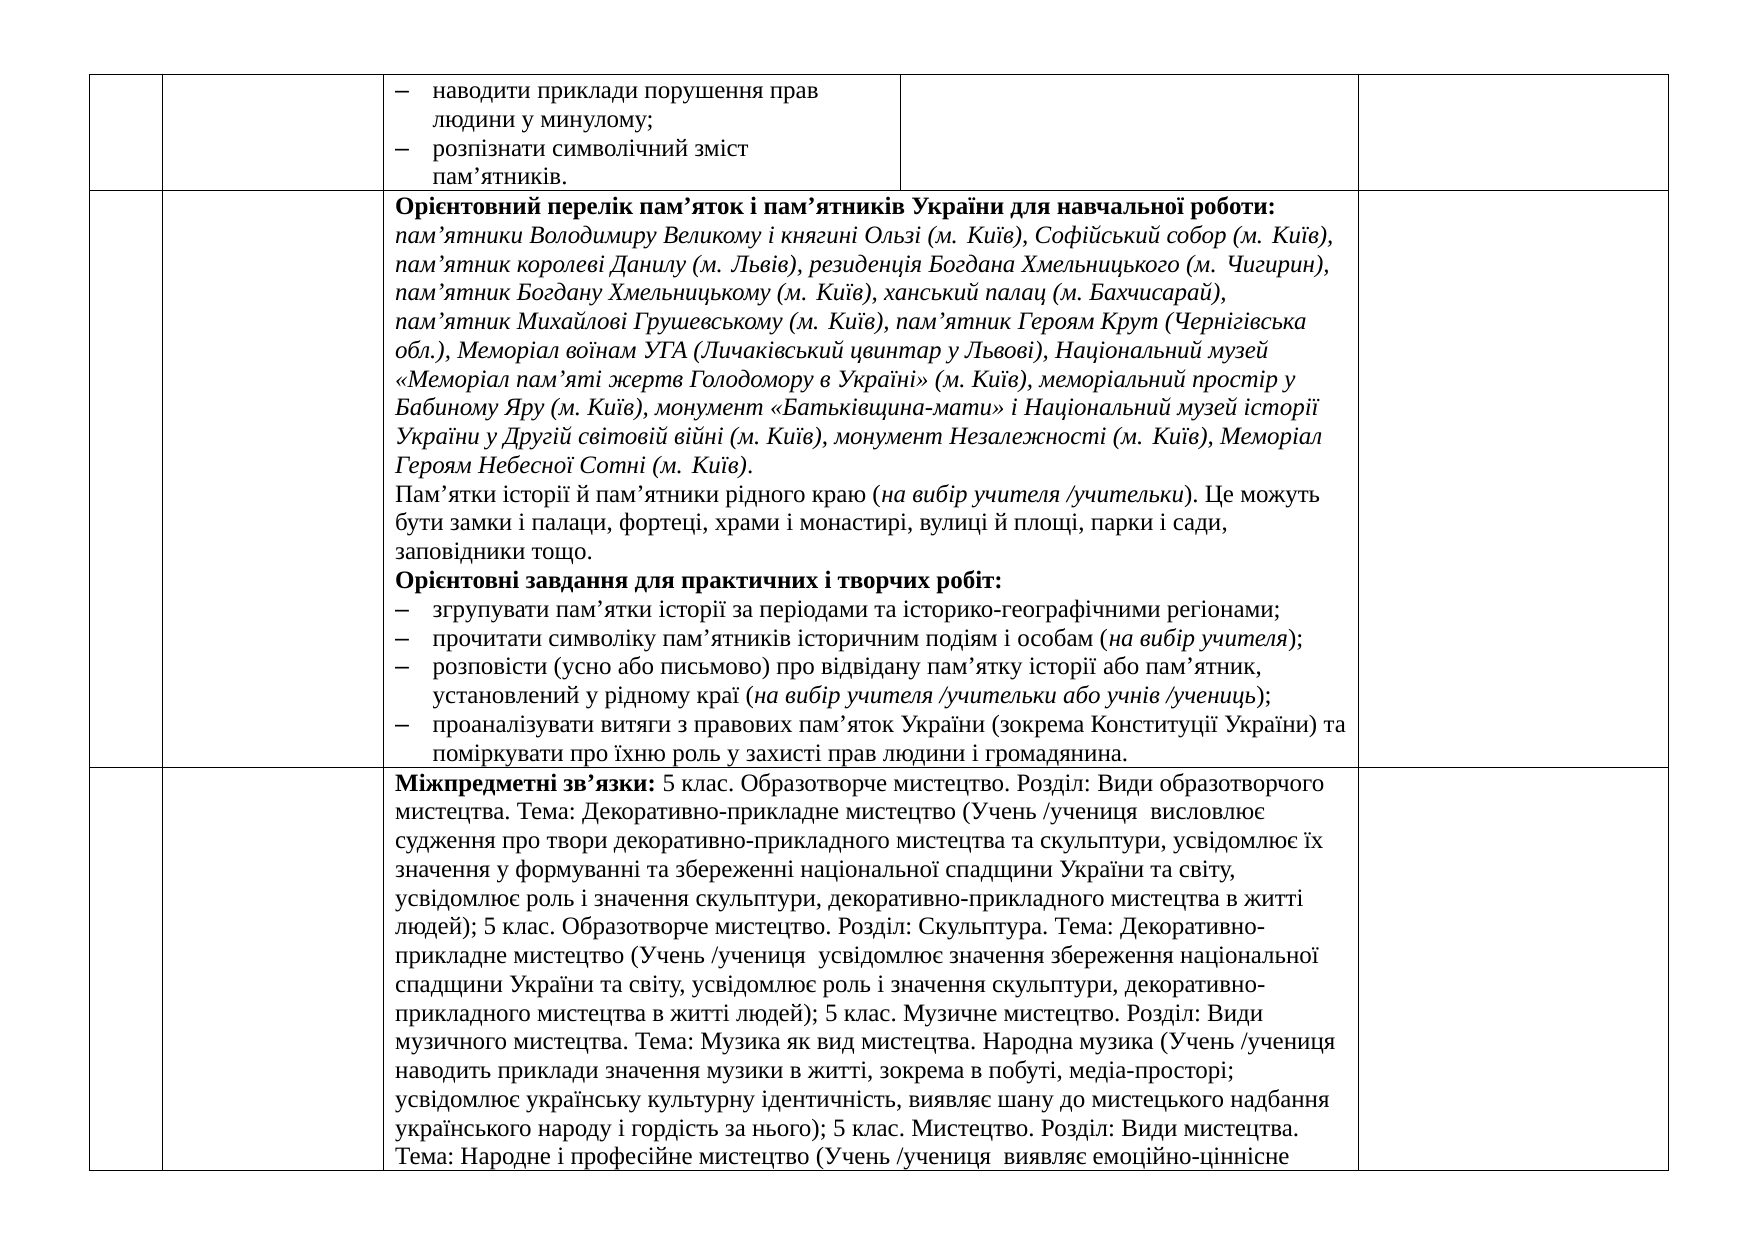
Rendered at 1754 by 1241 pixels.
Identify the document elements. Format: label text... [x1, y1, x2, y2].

table_cell [90, 191, 162, 767]
table_cell [1359, 75, 1668, 190]
table_cell Орієнтовний перелік пам’яток і пам’ятників України для навчальної роботи: пам’ятники Володимиру Великому і княгині Ользі (м. Київ), Софійський собор (м. Київ), пам’ятник королеві Данилу (м. Львів), резиденція Богдана Хмельницького (м. Чигирин), пам’ятник Богдану Хмельницькому (м. Київ), ханський палац (м. Бахчисарай), пам’ятник Михайлові Грушевському (м. Київ), пам’ятник Героям Крут (Чернігівська обл.), Меморіал воїнам УГА (Личаківський цвинтар у Львові), Національний музей «Меморіал пам’яті жертв Голодомору в Україні» (м. Київ), меморіальний простір у Бабиному Яру (м. Київ), монумент «Батьківщина-мати» і Національний музей історії України у Другій світовій війні (м. Київ), монумент Незалежності (м. Київ), Меморіал Героям Небесної Сотні (м. Київ). Пам’ятки історії й пам’ятники рідного краю (на вибір учителя /учительки). Це можуть бути замки і палаци, фортеці, храми і монастирі, вулиці й площі, парки і сади, заповідники тощо. Орієнтовні завдання для практичних і творчих робіт: згрупувати пам’ятки історії за періодами та історико-географічними регіонами; прочитати символіку пам’ятників історичним подіям і особам (на вибір учителя); розповісти (усно або письмово) про відвідану пам’ятку історії або пам’ятник, установлений у рідному краї (на вибір учителя /учительки або учнів /учениць); проаналізувати витяги з правових пам’яток України (зокрема Конституції України) та поміркувати про їхню роль у захисті прав людини і громадянина. [384, 191, 1358, 767]
table_cell [1359, 191, 1668, 767]
table_cell [163, 75, 383, 190]
table_cell [90, 768, 162, 1170]
table_cell [163, 768, 383, 1170]
table_cell [1359, 768, 1668, 1170]
table_cell [163, 191, 383, 767]
table_cell [90, 75, 162, 190]
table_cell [901, 75, 1358, 190]
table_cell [384, 768, 1358, 1170]
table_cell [384, 75, 900, 190]
